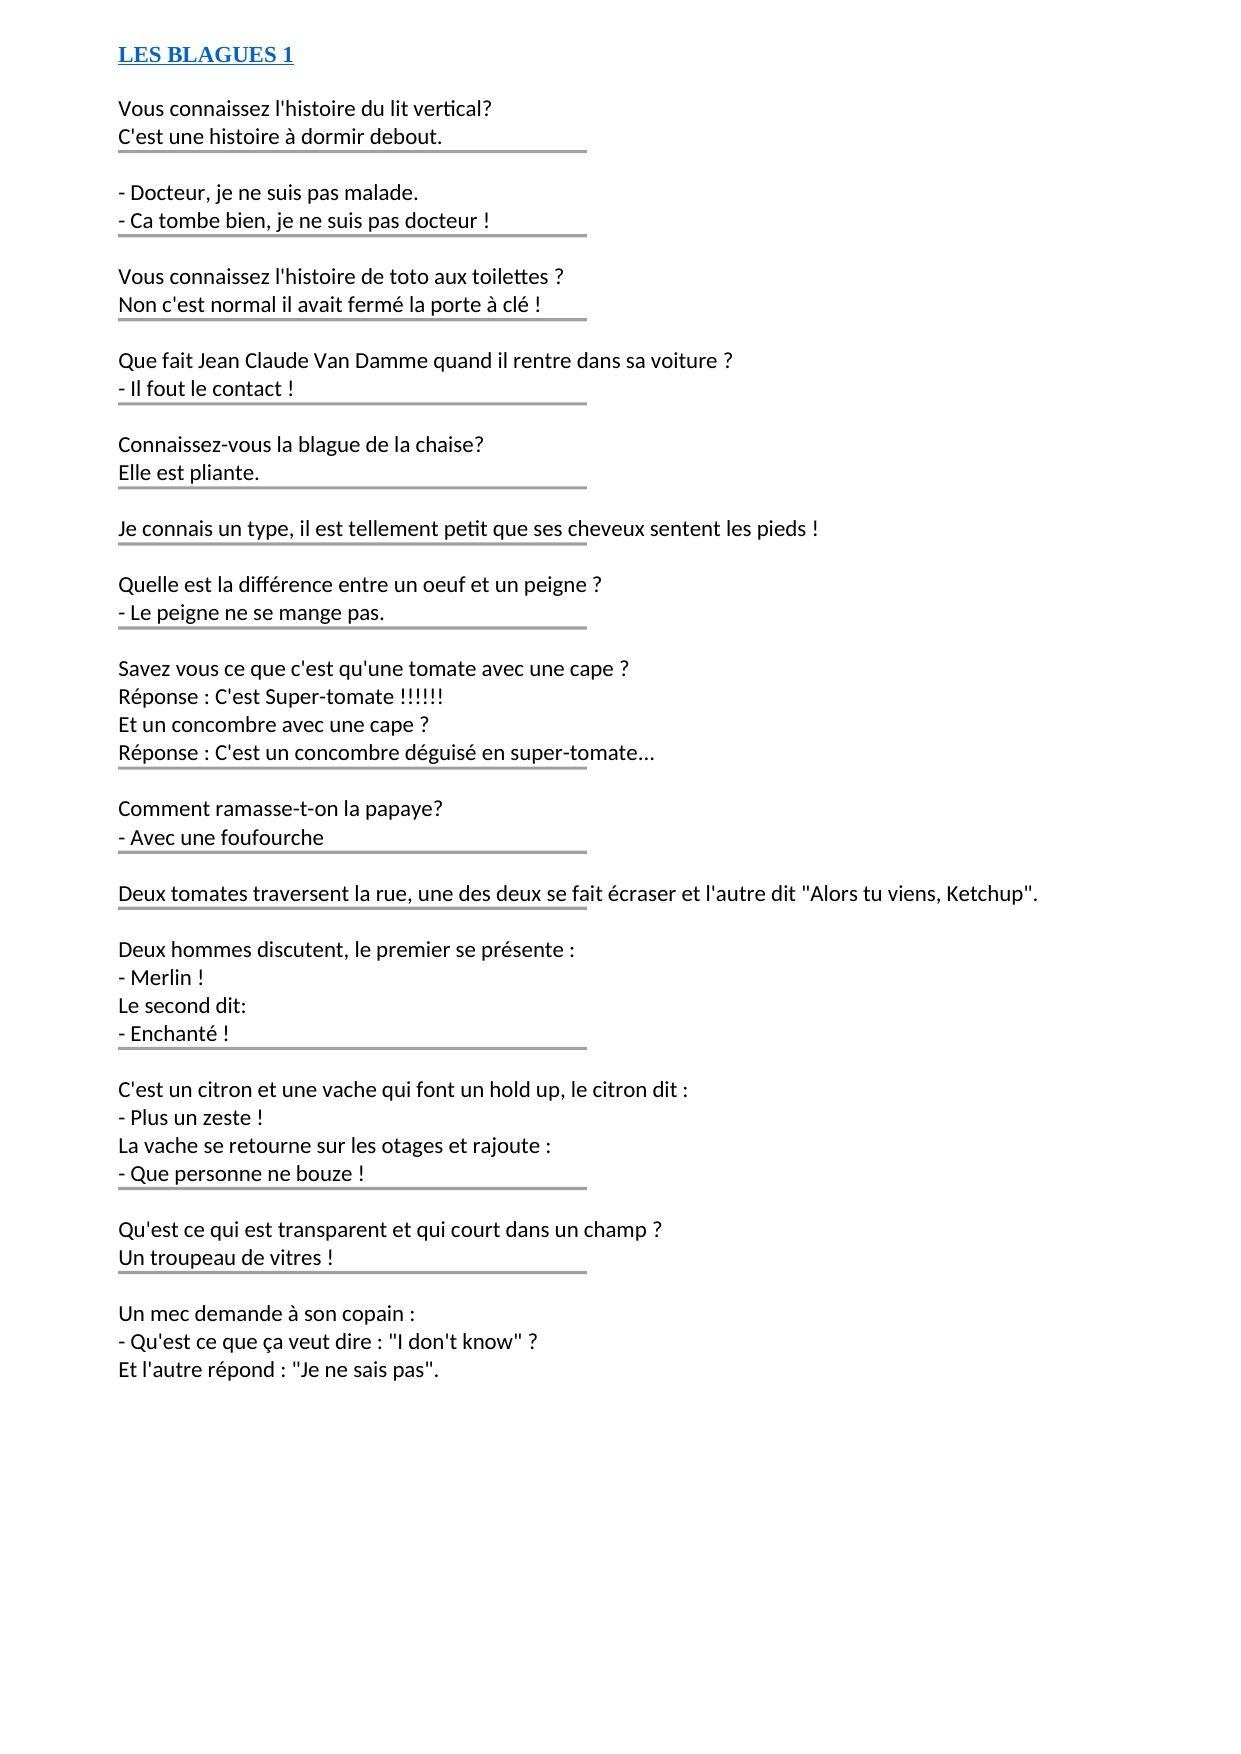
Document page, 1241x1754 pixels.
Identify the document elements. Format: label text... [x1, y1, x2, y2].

text Un mec demande à son copain : - Qu'est ce que ça veut dire : "I don't know" ? Et l'autre répond : "Je ne sais pas". [118, 1299, 1199, 1383]
text C'est un citron et une vache qui font un hold up, le citron dit : - Plus un zeste ! La vache se retourne sur les otages et rajoute : - Que personne ne bouze ! [118, 1075, 1199, 1187]
text Que fait Jean Claude Van Damme quand il rentre dans sa voiture ? - Il fout le contact ! [118, 346, 1199, 402]
text Je connais un type, il est tellement petit que ses cheveux sentent les pieds ! [118, 514, 1199, 542]
text Connaissez-vous la blague de la chaise? Elle est pliante. [118, 430, 1199, 486]
text LES BLAGUES 1 [118, 41, 1199, 68]
text Comment ramasse-t-on la papaye? - Avec une foufourche [118, 794, 1199, 851]
text Deux hommes discutent, le premier se présente : - Merlin ! Le second dit: - Enchanté ! [118, 935, 1199, 1047]
text Qu'est ce qui est transparent et qui court dans un champ ? Un troupeau de vitres ! [118, 1215, 1199, 1271]
text Savez vous ce que c'est qu'une tomate avec une cape ? Réponse : C'est Super-tomate !!!!!! Et un concombre avec une cape ? Réponse : C'est un concombre déguisé en super-tomate... [118, 654, 1199, 767]
text Vous connaissez l'histoire de toto aux toilettes ? Non c'est normal il avait fermé la porte à clé ! [118, 262, 1199, 318]
text Vous connaissez l'histoire du lit vertical? C'est une histoire à dormir debout. [118, 94, 1199, 150]
text Quelle est la différence entre un oeuf et un peigne ? - Le peigne ne se mange pas. [118, 570, 1199, 626]
text Deux tomates traversent la rue, une des deux se fait écraser et l'autre dit "Alors tu viens, Ketchup". [118, 879, 1199, 907]
text - Docteur, je ne suis pas malade. - Ca tombe bien, je ne suis pas docteur ! [118, 178, 1199, 234]
